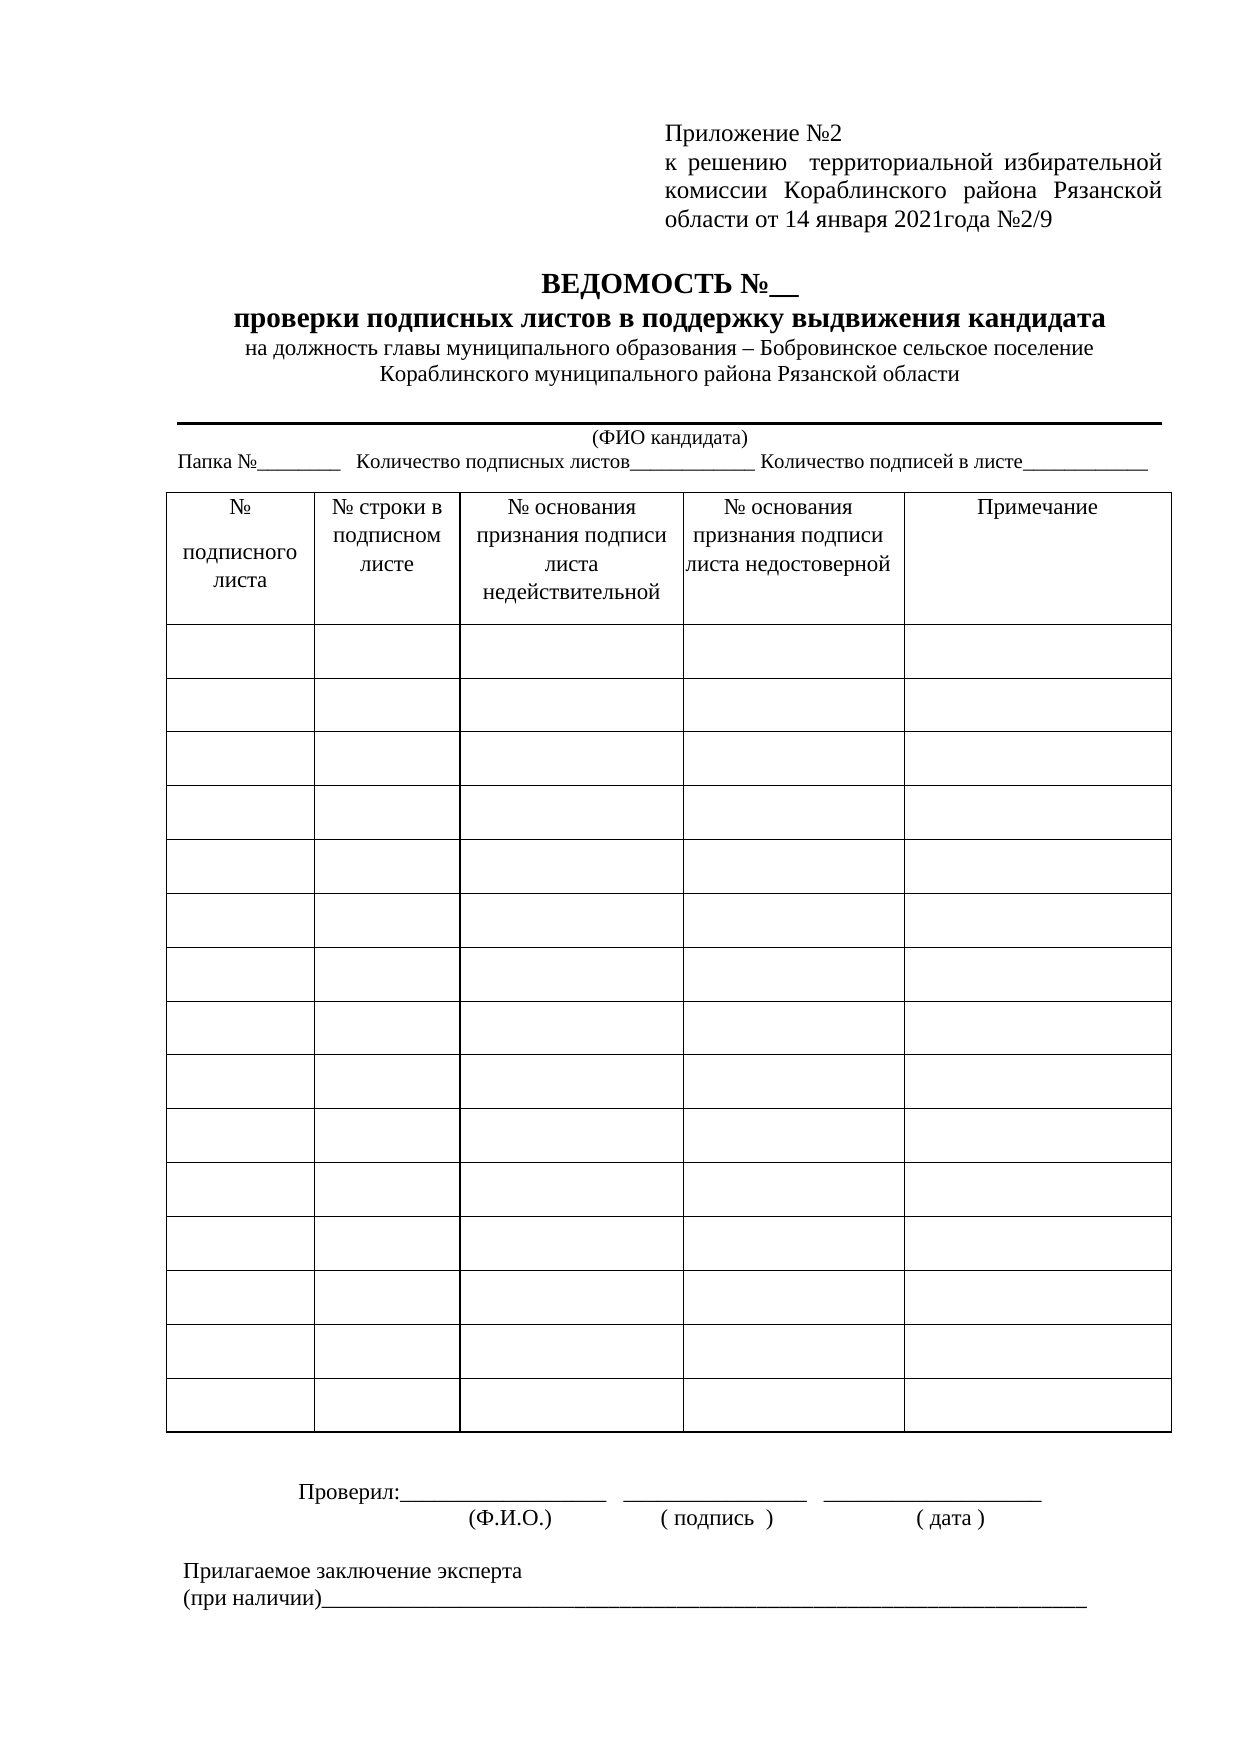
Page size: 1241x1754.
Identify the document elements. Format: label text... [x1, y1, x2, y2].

table_cell [167, 1109, 314, 1162]
table_cell [315, 840, 459, 893]
table_cell [905, 840, 1171, 893]
table_cell [315, 1217, 459, 1270]
table_cell [905, 679, 1171, 731]
table_cell [905, 1271, 1171, 1324]
table_cell [461, 894, 683, 947]
table_cell [905, 1163, 1171, 1216]
text на должность главы муниципального образования – Бобровинское сельское поселение Кораблинского муниципального района Рязанской области [177, 334, 1162, 386]
table_cell [684, 948, 904, 1001]
table_cell [684, 1109, 904, 1162]
table_cell [684, 1217, 904, 1270]
table_cell [905, 1379, 1171, 1431]
table_cell [461, 1109, 683, 1162]
table_cell [461, 1002, 683, 1054]
table_cell [905, 894, 1171, 947]
table_cell [167, 1055, 314, 1108]
text (Ф.И.О.) ( подпись ) ( дата ) [177, 1504, 1162, 1531]
table_cell [461, 732, 683, 785]
text (ФИО кандидата) [177, 425, 1162, 449]
table_cell [461, 1325, 683, 1377]
table_cell [167, 1163, 314, 1216]
table_cell [905, 1002, 1171, 1054]
table_cell [167, 786, 314, 839]
table_cell [315, 1002, 459, 1054]
table_cell [167, 1271, 314, 1324]
table_cell [684, 1163, 904, 1216]
table_cell [315, 1109, 459, 1162]
table_cell [315, 1055, 459, 1108]
table_cell [684, 1002, 904, 1054]
table_cell [315, 1271, 459, 1324]
table_cell [905, 1109, 1171, 1162]
table_cell [905, 625, 1171, 677]
table_cell [167, 732, 314, 785]
table_cell [167, 948, 314, 1001]
table_cell [684, 625, 904, 677]
table_cell [315, 732, 459, 785]
text Папка №________ Количество подписных листов____________ Количество подписей в листе____________ [177, 449, 1162, 473]
table_cell [684, 894, 904, 947]
table_cell [461, 679, 683, 731]
table_cell [167, 1217, 314, 1270]
table_cell [167, 894, 314, 947]
text к решению территориальной избирательной комиссии Кораблинского района Рязанской области от 14 января 2021года №2/9 [664, 147, 1162, 233]
table_header № строки в подписном листе [315, 493, 459, 623]
table_header № основания признания подписи листа недостоверной [684, 493, 904, 623]
table_cell [905, 1055, 1171, 1108]
table_header № основания признания подписи листа недействительной [461, 493, 683, 623]
table_cell [315, 679, 459, 731]
table_cell [684, 786, 904, 839]
table_cell [461, 1055, 683, 1108]
table_cell [684, 732, 904, 785]
table_cell [684, 1379, 904, 1431]
table_header № подписного листа [167, 493, 314, 623]
text ВЕДОМОСТЬ №__ [177, 267, 1162, 300]
table_cell [315, 625, 459, 677]
table_cell [315, 1379, 459, 1431]
table_header Примечание [905, 493, 1171, 623]
text (при наличии)___________________________________________________________________ [177, 1583, 1162, 1611]
table_cell [461, 1271, 683, 1324]
table_cell [684, 1055, 904, 1108]
table_cell [905, 1325, 1171, 1377]
table_cell [461, 1163, 683, 1216]
table_cell [684, 679, 904, 731]
table_cell [684, 840, 904, 893]
table_cell [905, 786, 1171, 839]
table_cell [461, 948, 683, 1001]
table_cell [167, 679, 314, 731]
table_cell [905, 948, 1171, 1001]
table_cell [684, 1325, 904, 1377]
table_cell [461, 1379, 683, 1431]
text Прилагаемое заключение эксперта [177, 1557, 1162, 1583]
table_cell [315, 1163, 459, 1216]
table_cell [167, 625, 314, 677]
table_cell [684, 1271, 904, 1324]
text проверки подписных листов в поддержку выдвижения кандидата [177, 300, 1162, 334]
table_cell [461, 786, 683, 839]
table_cell [167, 1379, 314, 1431]
text Проверил:__________________ ________________ ___________________ [177, 1478, 1162, 1504]
table_cell [905, 732, 1171, 785]
text Приложение №2 [664, 118, 1162, 147]
table_cell [167, 840, 314, 893]
table_cell [461, 1217, 683, 1270]
table_cell [167, 1325, 314, 1377]
table_cell [315, 786, 459, 839]
table_cell [167, 1002, 314, 1054]
table_cell [315, 1325, 459, 1377]
table_cell [905, 1217, 1171, 1270]
table_cell [315, 948, 459, 1001]
table_cell [461, 625, 683, 677]
table_cell [315, 894, 459, 947]
table_cell [461, 840, 683, 893]
